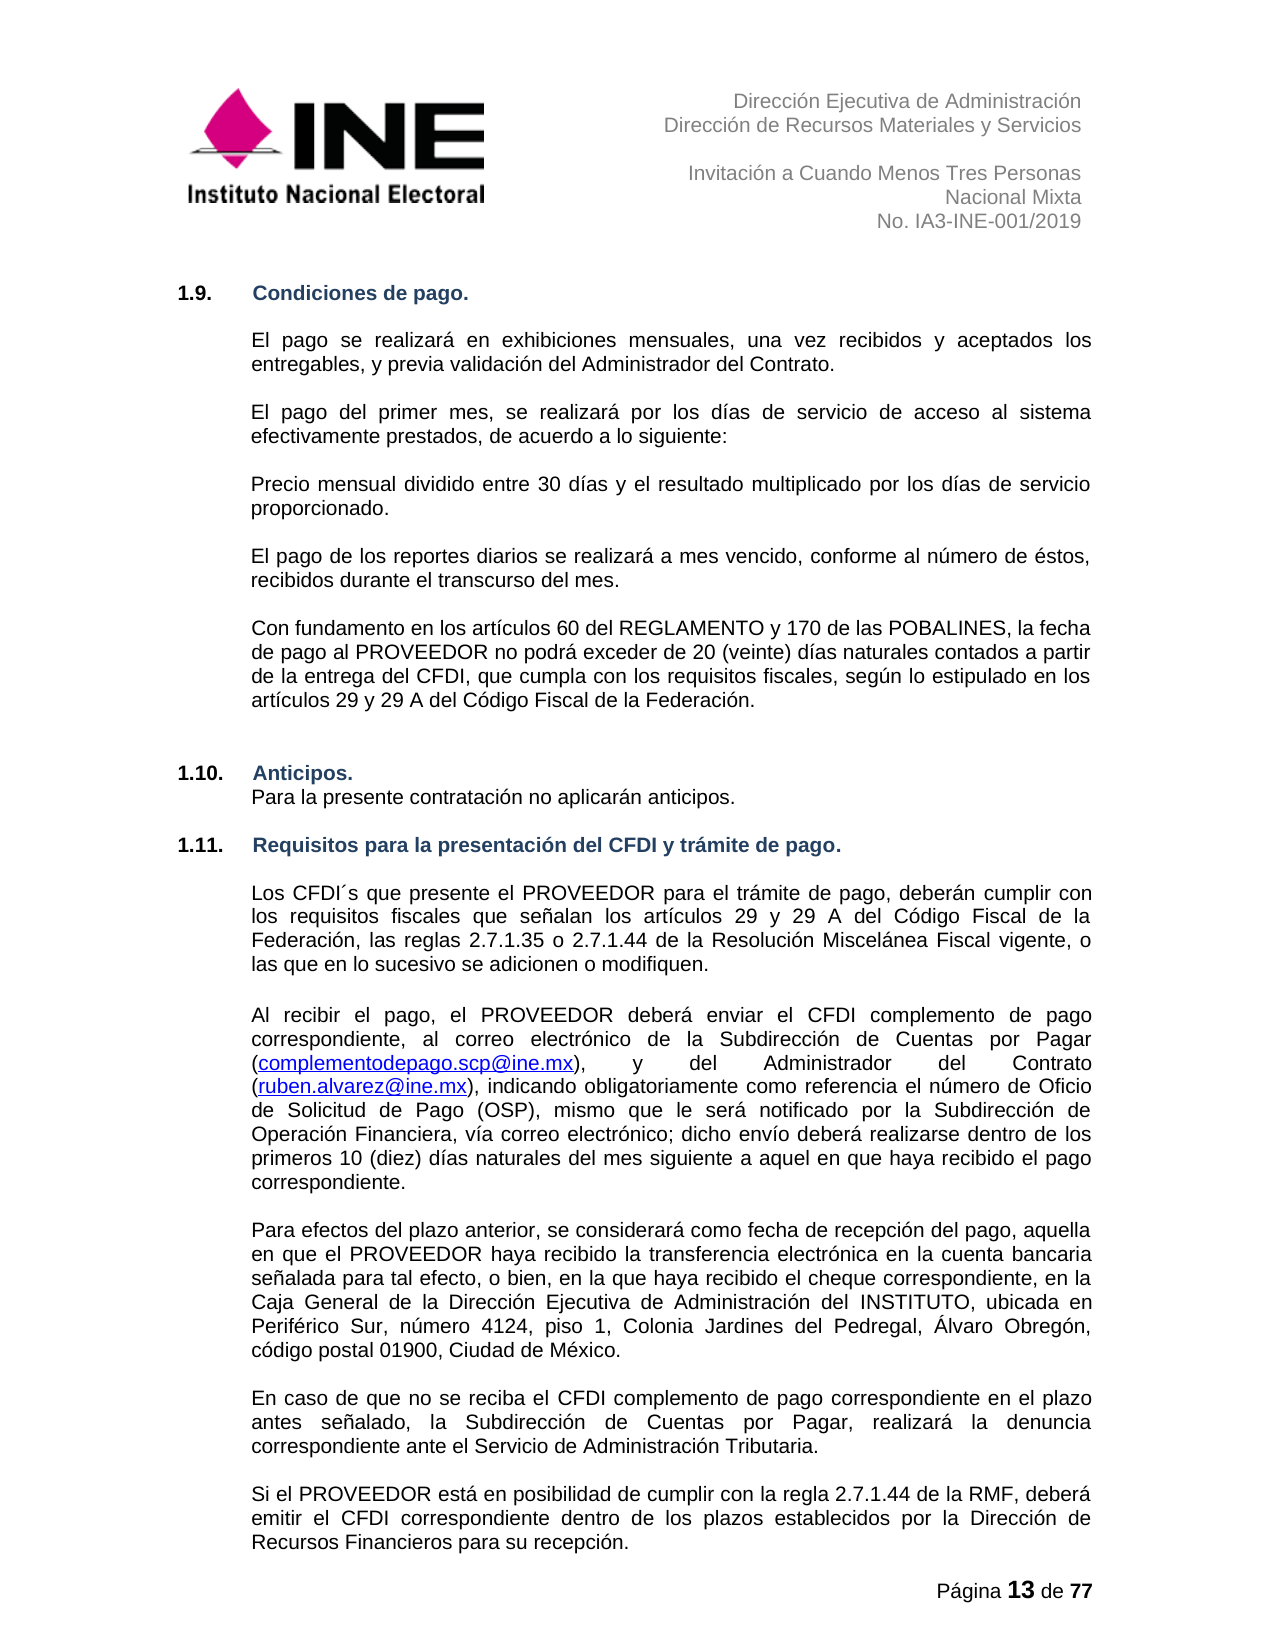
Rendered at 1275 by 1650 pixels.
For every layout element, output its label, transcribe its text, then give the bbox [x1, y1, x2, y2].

text Para la presente contratación no aplicarán anticipos. [251, 784, 1092, 808]
text Al recibir el pago, el PROVEEDOR deberá enviar el CFDI complemento de pago correspondiente, al correo electrónico de la Subdirección de Cuentas por Pagar (complementodepago.scp@ine.mx), y del Administrador del Contrato (ruben.alvarez@ine.mx), indicando obligatoriamente como referencia el número de Oficio de Solicitud de Pago (OSP), mismo que le será notificado por la Subdirección de Operación Financiera, vía correo electrónico; dicho envío deberá realizarse dentro de los primeros 10 (diez) días naturales del mes siguiente a aquel en que haya recibido el pago correspondiente. [251, 1002, 1092, 1194]
text Para efectos del plazo anterior, se considerará como fecha de recepción del pago, aquella en que el PROVEEDOR haya recibido la transferencia electrónica en la cuenta bancaria señalada para tal efecto, o bien, en la que haya recibido el cheque correspondiente, en la Caja General de la Dirección Ejecutiva de Administración del INSTITUTO, ubicada en Periférico Sur, número 4124, piso 1, Colonia Jardines del Pedregal, Álvaro Obregón, código postal 01900, Ciudad de México. [251, 1218, 1092, 1362]
text En caso de que no se reciba el CFDI complemento de pago correspondiente en el plazo antes señalado, la Subdirección de Cuentas por Pagar, realizará la denuncia correspondiente ante el Servicio de Administración Tributaria. [251, 1386, 1092, 1458]
subtitle Requisitos para la presentación del CFDI y trámite de pago. [177, 832, 1092, 856]
picture [188, 88, 484, 203]
text Los CFDI´s que presente el PROVEEDOR para el trámite de pago, deberán cumplir con los requisitos fiscales que señalan los artículos 29 y 29 A del Código Fiscal de la Federación, las reglas 2.7.1.35 o 2.7.1.44 de la Resolución Miscelánea Fiscal vigente, o las que en lo sucesivo se adicionen o modifiquen. [251, 880, 1092, 976]
text El pago del primer mes, se realizará por los días de servicio de acceso al sistema efectivamente prestados, de acuerdo a lo siguiente: [251, 400, 1092, 448]
text El pago de los reportes diarios se realizará a mes vencido, conforme al número de éstos, recibidos durante el transcurso del mes. [251, 544, 1092, 592]
text Si el PROVEEDOR está en posibilidad de cumplir con la regla 2.7.1.44 de la RMF, deberá emitir el CFDI correspondiente dentro de los plazos establecidos por la Dirección de Recursos Financieros para su recepción. [251, 1482, 1092, 1553]
list El pago se realizará en exhibiciones mensuales, una vez recibidos y aceptados los entregables, y previa validación del Administrador del Contrato. [251, 328, 1092, 376]
text Precio mensual dividido entre 30 días y el resultado multiplicado por los días de servicio proporcionado. [251, 472, 1092, 520]
text Con fundamento en los artículos 60 del REGLAMENTO y 170 de las POBALINES, la fecha de pago al PROVEEDOR no podrá exceder de 20 (veinte) días naturales contados a partir de la entrega del CFDI, que cumpla con los requisitos fiscales, según lo estipulado en los artículos 29 y 29 A del Código Fiscal de la Federación. [251, 616, 1092, 712]
subtitle Condiciones de pago. [177, 280, 1092, 304]
subtitle Anticipos. [177, 761, 1092, 784]
